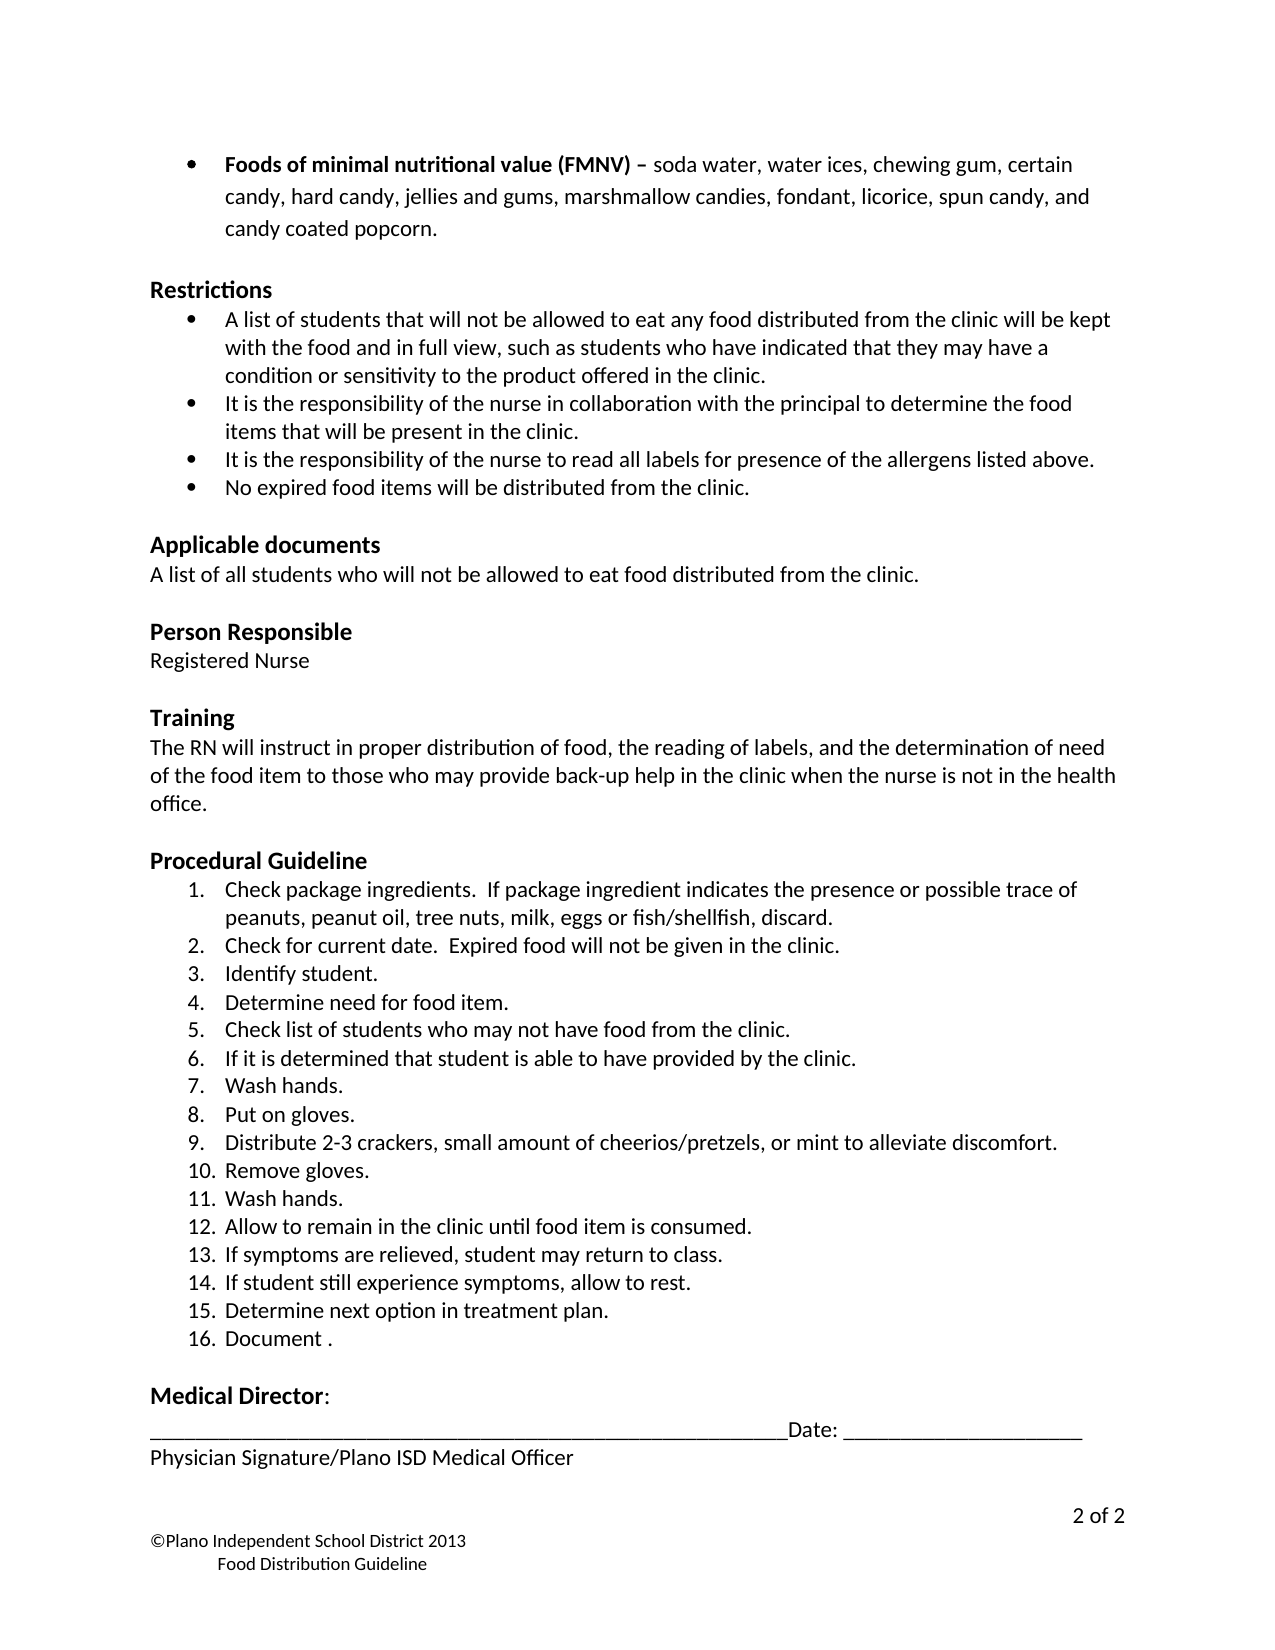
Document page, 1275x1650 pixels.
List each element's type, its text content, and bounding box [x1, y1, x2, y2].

title Identify student. [187, 959, 1125, 988]
list No expired food items will be distributed from the clinic. [187, 473, 1125, 501]
text A list of all students who will not be allowed to eat food distributed from the clinic. [150, 560, 1125, 588]
title If symptoms are relieved, student may return to class. [187, 1240, 1125, 1268]
text The RN will instruct in proper distribution of food, the reading of labels, and the determination of need of the food item to those who may provide back-up help in the clinic when the nurse is not in the health office. [150, 733, 1125, 817]
list It is the responsibility of the nurse to read all labels for presence of the allergens listed above. [187, 445, 1125, 473]
title Wash hands. [187, 1184, 1125, 1212]
text Restrictions [150, 274, 1125, 305]
title Check for current date. Expired food will not be given in the clinic. [187, 932, 1125, 959]
title Procedural Guideline [150, 845, 1125, 876]
list It is the responsibility of the nurse in collaboration with the principal to determine the food items that will be present in the clinic. [187, 389, 1125, 445]
title Allow to remain in the clinic until food item is consumed. [187, 1212, 1125, 1240]
text Applicable documents [150, 529, 1125, 560]
title Remove gloves. [187, 1156, 1125, 1184]
title If it is determined that student is able to have provided by the clinic. [187, 1044, 1125, 1072]
title Check list of students who may not have food from the clinic. [187, 1016, 1125, 1044]
text Physician Signature/Plano ISD Medical Officer [150, 1443, 1125, 1471]
text Training [150, 702, 1125, 733]
title Distribute 2-3 crackers, small amount of cheerios/pretzels, or mint to alleviate discomfort. [187, 1128, 1125, 1156]
title Determine need for food item. [187, 988, 1125, 1016]
title Document . [187, 1324, 1125, 1352]
text Medical Director: [150, 1380, 1125, 1410]
text ________________________________________________________Date: _____________________ [150, 1415, 1125, 1443]
title Determine next option in treatment plan. [187, 1296, 1125, 1324]
title Put on gloves. [187, 1100, 1125, 1128]
text Registered Nurse [150, 646, 1125, 674]
title Check package ingredients. If package ingredient indicates the presence or possible trace of peanuts, peanut oil, tree nuts, milk, eggs or fish/shellfish, discard. [187, 876, 1125, 932]
title Wash hands. [187, 1072, 1125, 1100]
list A list of students that will not be allowed to eat any food distributed from the clinic will be kept with the food and in full view, such as students who have indicated that they may have a condition or sensitivity to the product offered in the clinic. [187, 305, 1125, 389]
title If student still experience symptoms, allow to rest. [187, 1268, 1125, 1296]
list Foods of minimal nutritional value (FMNV) – soda water, water ices, chewing gum, certain candy, hard candy, jellies and gums, marshmallow candies, fondant, licorice, spun candy, and candy coated popcorn. [187, 150, 1125, 242]
text Person Responsible [150, 616, 1125, 646]
